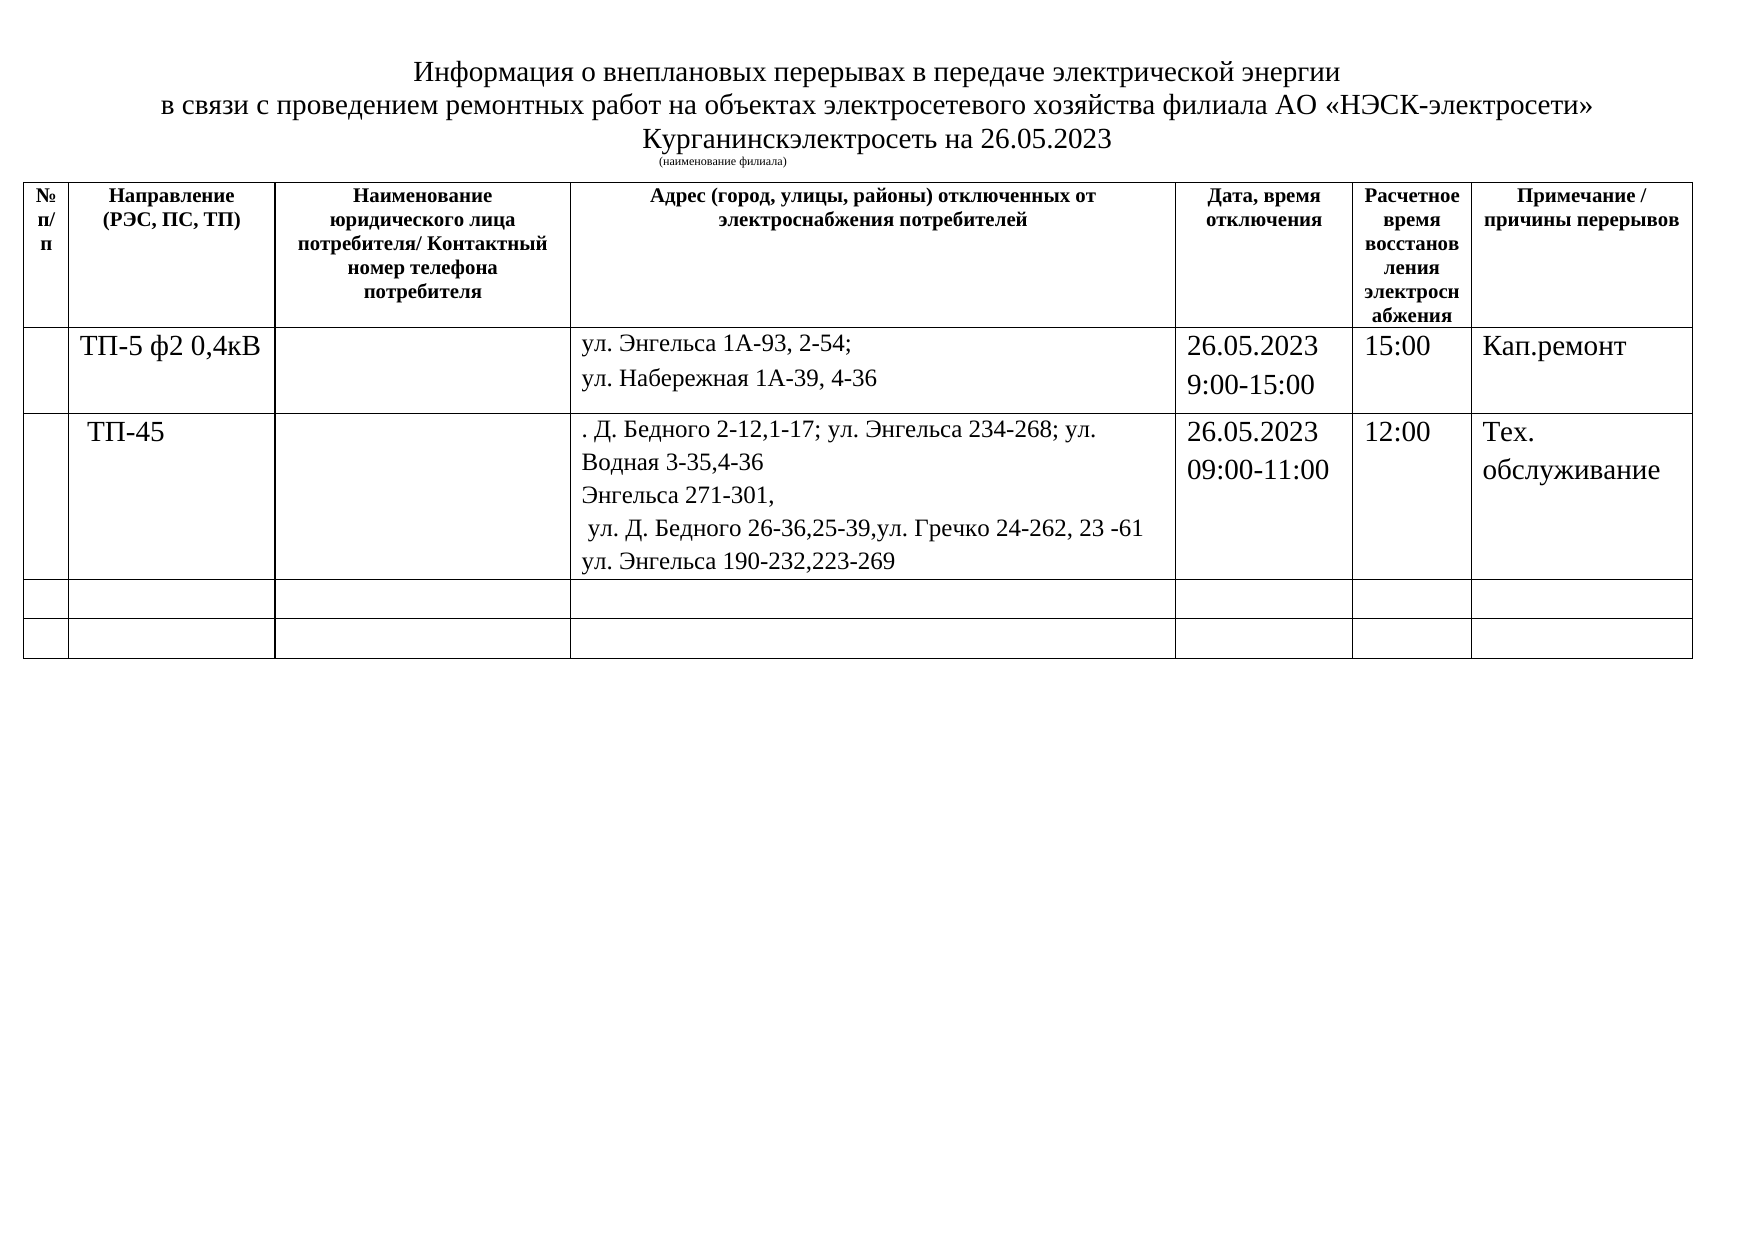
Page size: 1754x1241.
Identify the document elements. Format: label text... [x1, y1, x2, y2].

table_cell ТП-45 [69, 414, 274, 578]
table_header Примечание / причины перерывов [1472, 183, 1692, 327]
table_cell [24, 414, 68, 578]
table_cell [1472, 580, 1692, 618]
table_cell [1353, 619, 1471, 658]
table_cell ул. Энгельса 1А-93, 2-54; ул. Набережная 1А-39, 4-36 [571, 328, 1175, 413]
table_header Направление (РЭС, ПС, ТП) [69, 183, 274, 327]
text (наименование филиала) [659, 154, 1641, 178]
table_cell [1176, 580, 1352, 618]
table_cell [571, 619, 1175, 658]
table_cell [276, 580, 570, 618]
table_header Дата, время отключения [1176, 183, 1352, 327]
table_cell [276, 328, 570, 413]
table_cell [276, 414, 570, 578]
table_cell ТП-5 ф2 0,4кВ [69, 328, 274, 413]
table_cell 26.05.2023 9:00-15:00 [1176, 328, 1352, 413]
table_cell Тех. обслуживание [1472, 414, 1692, 578]
table_cell [1176, 619, 1352, 658]
table_cell [24, 619, 68, 658]
table_cell [276, 619, 570, 658]
table_cell Кап.ремонт [1472, 328, 1692, 413]
table_cell [24, 328, 68, 413]
table_header Наименование юридического лица потребителя/ Контактный номер телефона потребителя [276, 183, 570, 327]
table_cell . Д. Бедного 2-12,1-17; ул. Энгельса 234-268; ул. Водная 3-35,4-36 Энгельса 271-301, ул. Д. Бедного 26-36,25-39,ул. Гречко 24-262, 23 -61 ул. Энгельса 190-232,223-269 [571, 414, 1175, 578]
table_cell [24, 580, 68, 618]
table_cell [69, 619, 274, 658]
text Информация о внеплановых перерывах в передаче электрической энергии [112, 54, 1641, 87]
table_cell 15:00 [1353, 328, 1471, 413]
table_header № п/п [24, 183, 68, 327]
table_header Расчетное время восстановления электроснабжения [1353, 183, 1471, 327]
table_header Адрес (город, улицы, районы) отключенных от электроснабжения потребителей [571, 183, 1175, 327]
table_cell [1353, 580, 1471, 618]
table_cell [1472, 619, 1692, 658]
text в связи с проведением ремонтных работ на объектах электросетевого хозяйства филиала АО «НЭСК-электросети» Курганинскэлектросеть на 26.05.2023 [112, 87, 1641, 154]
table_cell 12:00 [1353, 414, 1471, 578]
table_cell [69, 580, 274, 618]
table_cell [571, 580, 1175, 618]
table_cell 26.05.2023 09:00-11:00 [1176, 414, 1352, 578]
